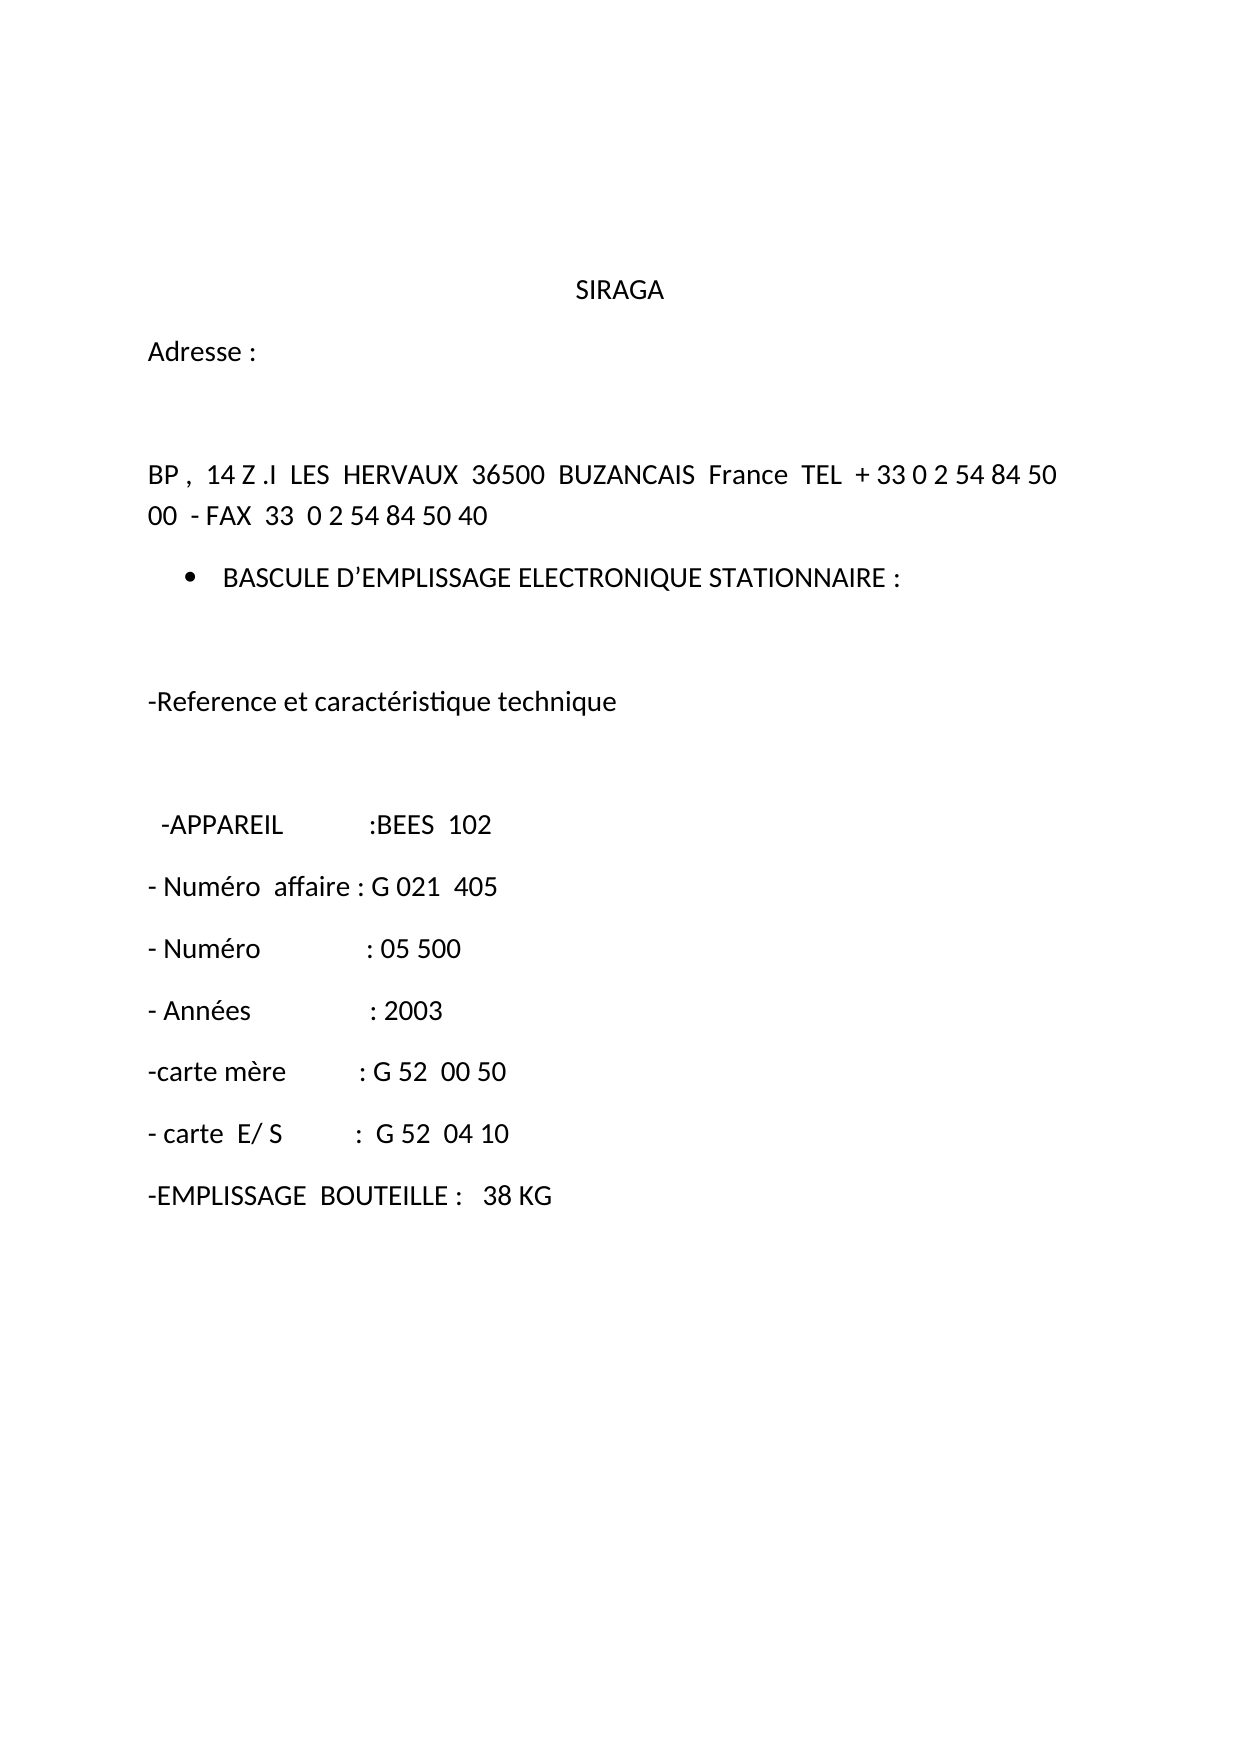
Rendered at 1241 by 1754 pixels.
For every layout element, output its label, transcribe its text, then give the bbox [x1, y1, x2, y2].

list BASCULE D’EMPLISSAGE ELECTRONIQUE STATIONNAIRE : [185, 559, 1093, 595]
text SIRAGA [148, 271, 1093, 307]
text -Reference et caractéristique technique [148, 683, 1093, 718]
text - Années : 2003 [148, 992, 1093, 1027]
text - Numéro : 05 500 [148, 930, 1093, 965]
text BP , 14 Z .I LES HERVAUX 36500 BUZANCAIS France TEL + 33 0 2 54 84 50 00 - FAX 33 0 2 54 84 50 40 [148, 456, 1093, 533]
text Adresse : [148, 333, 1093, 368]
text -EMPLISSAGE BOUTEILLE : 38 KG [148, 1177, 1093, 1212]
text - carte E/ S : G 52 04 10 [148, 1115, 1093, 1151]
text -carte mère : G 52 00 50 [148, 1053, 1093, 1089]
text - Numéro affaire : G 021 405 [148, 868, 1093, 904]
text -APPAREIL :BEES 102 [148, 806, 1093, 842]
